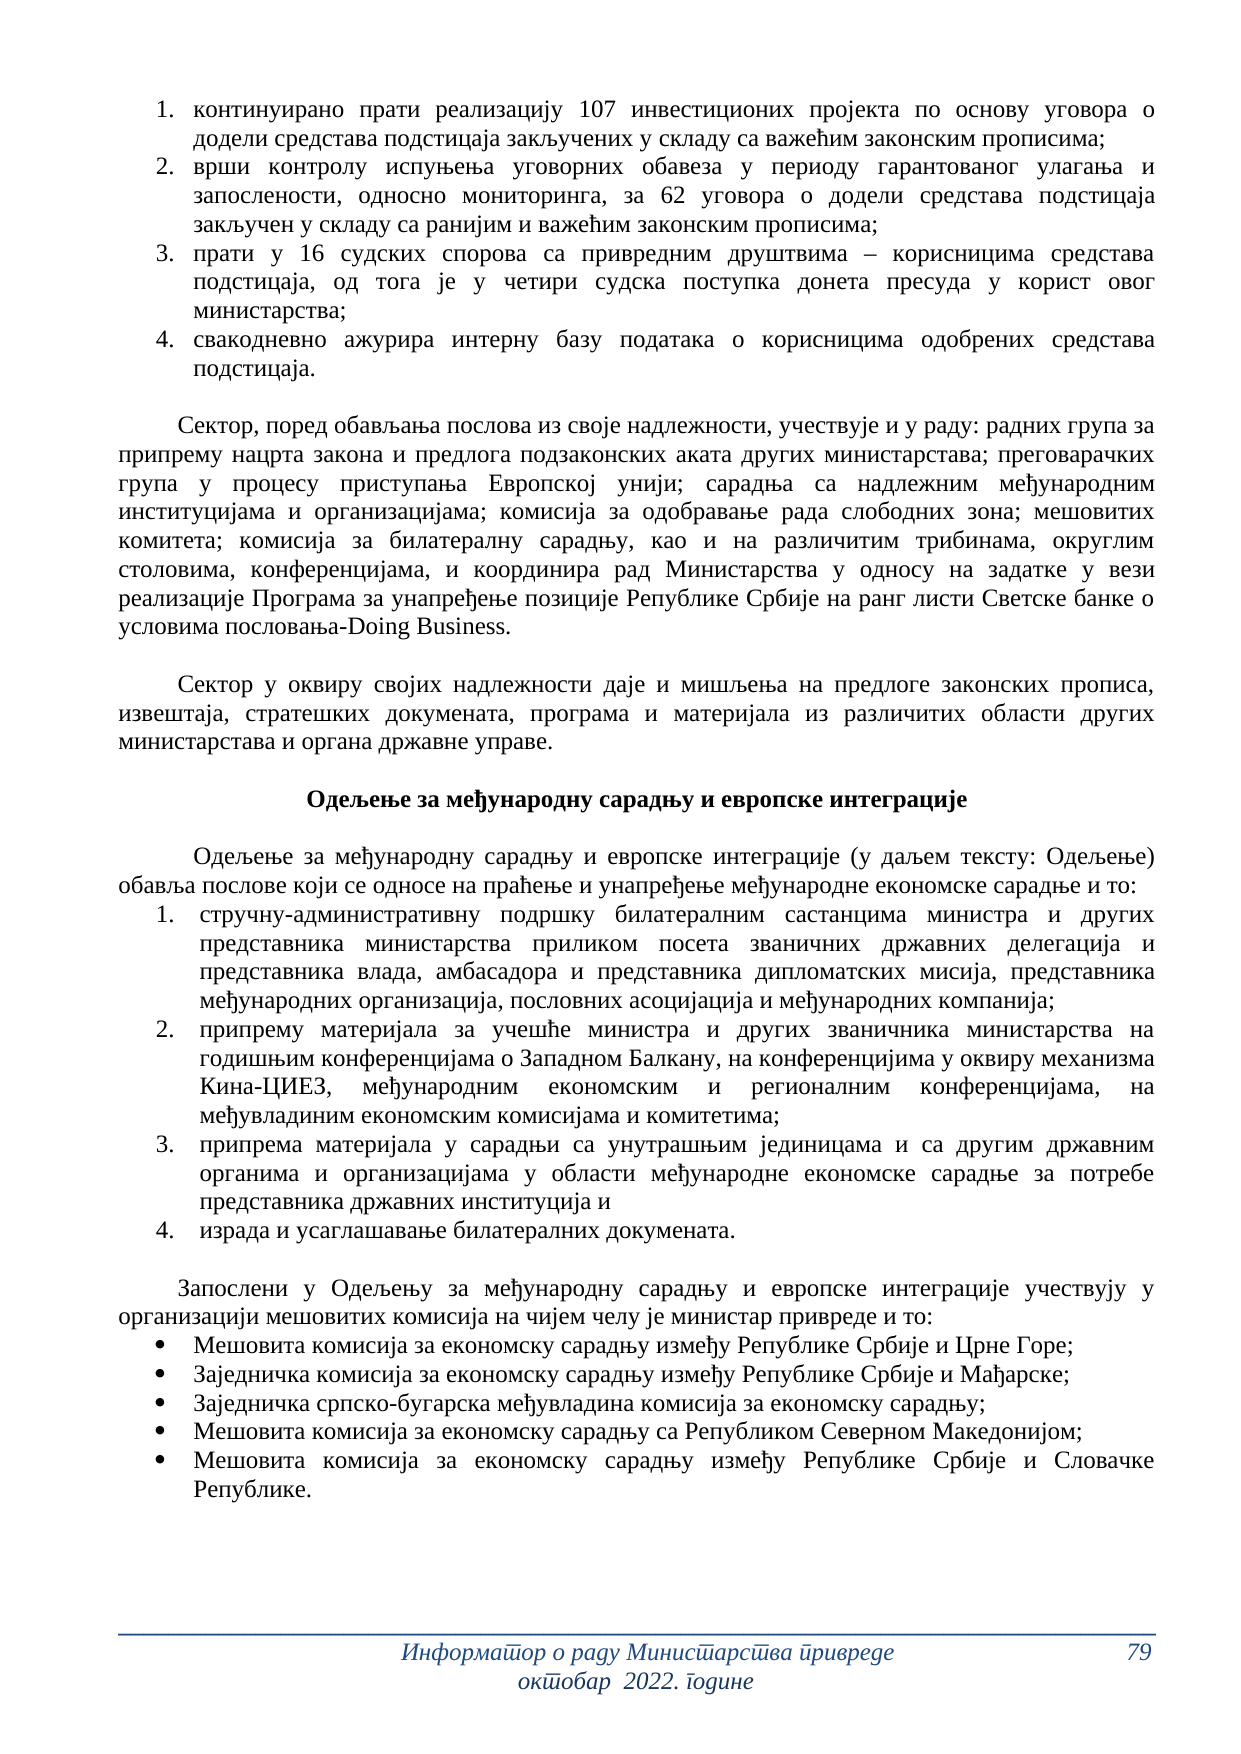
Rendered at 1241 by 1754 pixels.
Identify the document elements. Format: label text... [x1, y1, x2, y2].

list Заједничка српско-бугарска међувладина комисија за економску сарадњу; [156, 1388, 1156, 1416]
list припрема материјала у сарадњи са унутрашњим јединицама и са другим државним органима и организацијама у области међународне економске сарадње за потребе представника државних институција и [156, 1129, 1156, 1215]
text Запослени у Одељењу за међународну сарадњу и европске интеграције учествују у организацији мешовитих комисија на чијем челу је министар привреде и то: [118, 1273, 1156, 1330]
list припрему материјала за учешће министра и других званичника министарства на годишњим конференцијама о Западном Балкану, на конференцијима у оквиру механизма Кина-ЦИЕЗ, међународним економским и регионалним конференцијама, на међувладиним економским комисијама и комитетима; [156, 1014, 1156, 1129]
list свакодневно ажурира интерну базу података о корисницима одобрених средстава подстицаја. [156, 324, 1156, 381]
list стручну-административну подршку билатералним састанцима министра и других представника министарства приликом посета званичних државних делегација и представника влада, амбасадора и представника дипломатских мисија, представника међународних организација, пословних асоцијација и међународних компанија; [156, 899, 1156, 1014]
list прати у 16 судских спорова са привредним друштвима – корисницима средстава подстицаја, од тога је у четири судска поступка донета пресуда у корист овог министарства; [156, 238, 1156, 324]
list врши контролу испуњења уговорних обавеза у периоду гарантованог улагања и запослености, односно мониторинга, за 62 уговора о додели средстава подстицаја закључен у складу са ранијим и важећим законским прописима; [156, 151, 1156, 238]
text Одељење за међународну сарадњу и европске интеграције (у даљем тексту: Одељење) обавља послове који се односе на праћење и унапређење међународне економске сарадње и то: [118, 841, 1156, 899]
text Одељење за међународну сарадњу и европске интеграције [118, 784, 1156, 813]
list Мешовита комисија за економску сарадњу између Републике Србије и Словачке Републике. [156, 1445, 1156, 1503]
list Мешовита комисија за економску сарадњу између Републике Србије и Црне Горе; [156, 1330, 1156, 1359]
list Мешовита комисија за економску сарадњу са Републиком Северном Македонијом; [156, 1416, 1156, 1445]
list Заједничка комисија за економску сарадњу између Републике Србије и Мађарске; [156, 1359, 1156, 1388]
text Сектор, поред обављања послова из своје надлежности, учествује и у раду: радних група за припрему нацрта закона и предлога подзаконских аката других министарстава; преговарачких група у процесу приступања Европској унији; сарадња са надлежним међународним институцијама и организацијама; комисија за одобравање рада слободних зона; мешовитих комитета; комисија за билатералну сарадњу, као и на различитим трибинама, округлим столовима, конференцијама, и координира рад Министарства у односу на задатке у вези реализације Програма за унапређење позиције Републике Србије на ранг листи Светске банке о условима пословања-Doing Business. [118, 410, 1156, 640]
list израда и усаглашавање билатералних докумената. [156, 1215, 1156, 1244]
text Сектор у оквиру својих надлежности даје и мишљења на предлоге законских прописа, извештаја, стратешких докумената, програма и материјала из различитих области других министарстава и органа државне управе. [118, 669, 1156, 755]
list континуирано прати реализацију 107 инвестиционих пројекта по основу уговора о додели средстава подстицаја закључених у складу са важећим законским прописима; [156, 94, 1156, 151]
